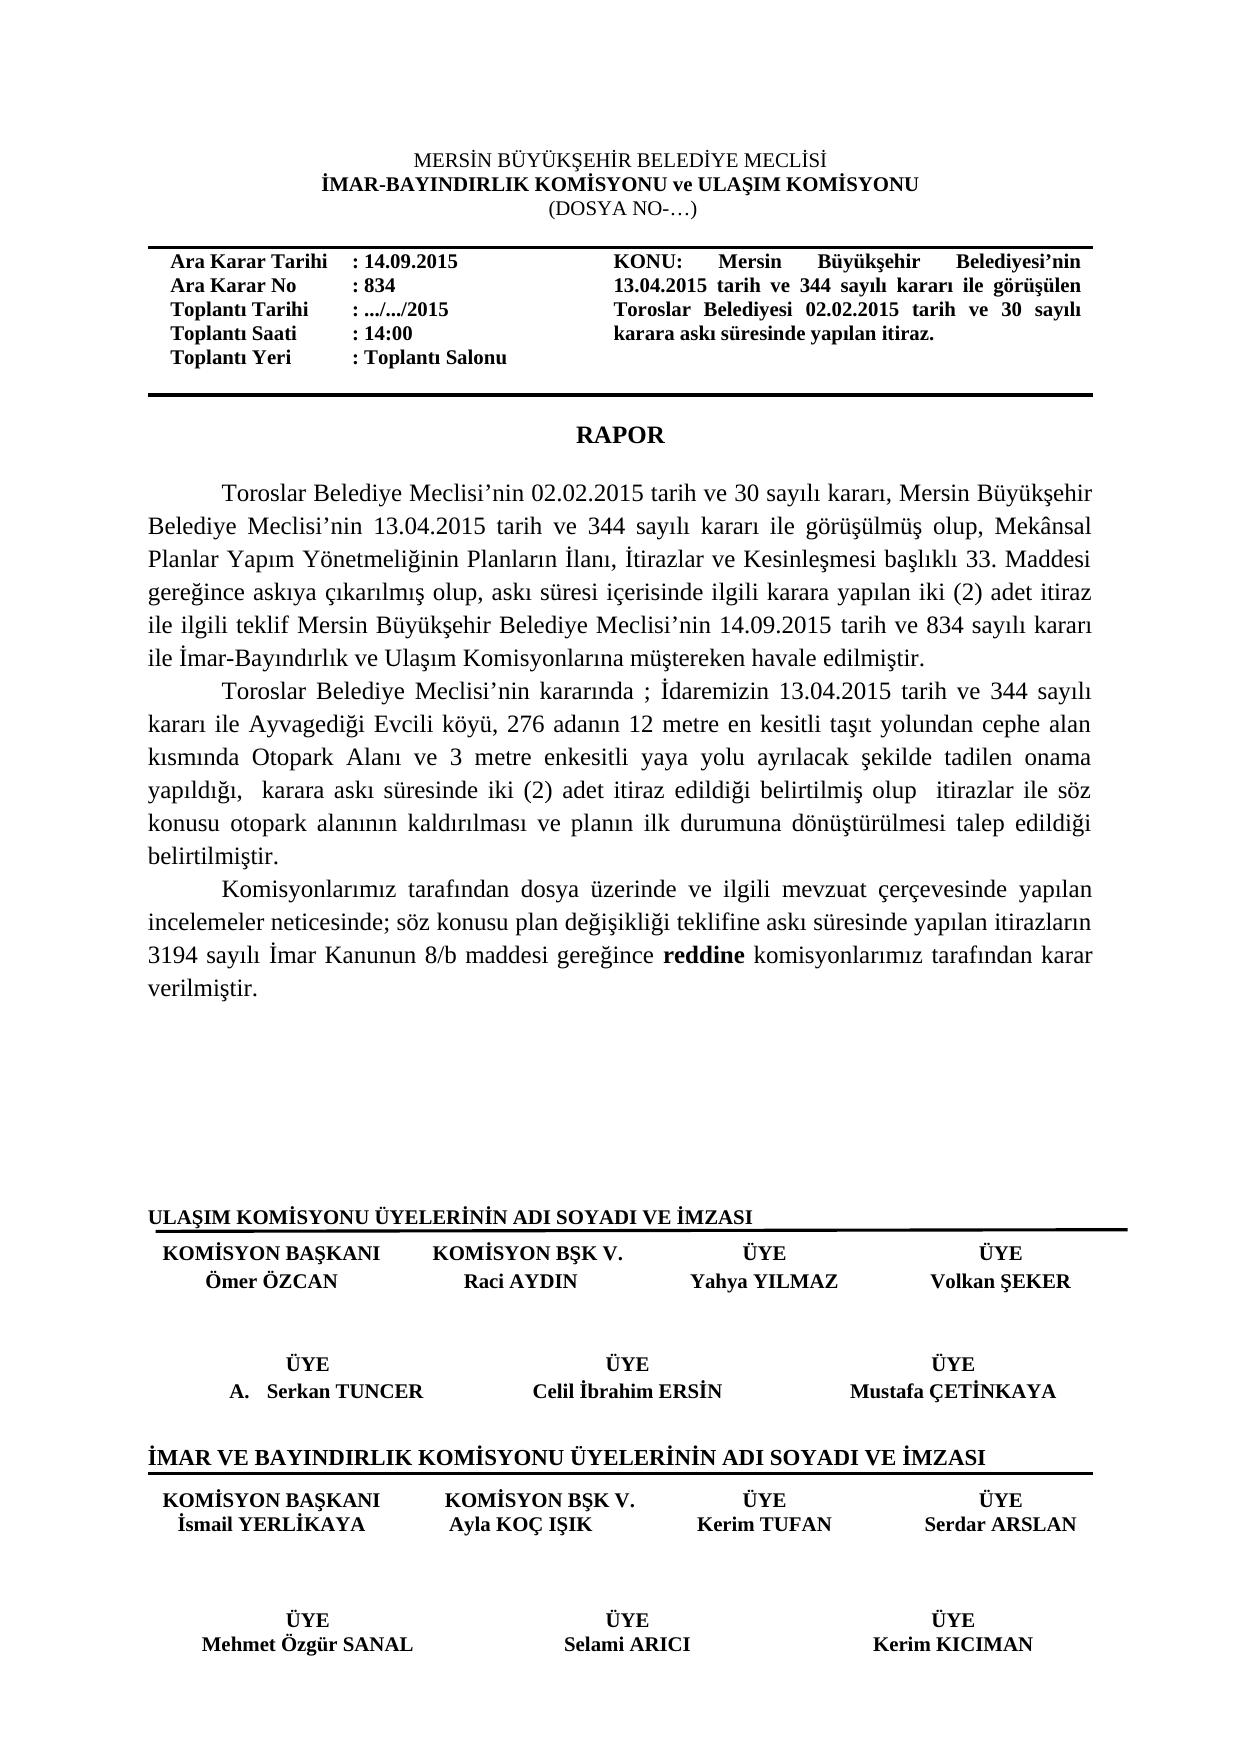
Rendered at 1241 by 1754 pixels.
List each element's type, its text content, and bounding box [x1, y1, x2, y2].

table_cell : .../.../2015 [341, 297, 602, 321]
table_header KOMİSYON BAŞKANI Ömer ÖZCAN [148, 1229, 395, 1352]
text Toroslar Belediye Meclisi’nin 02.02.2015 tarih ve 30 sayılı kararı, Mersin Büyükşehir Belediye Meclisi’nin 13.04.2015 tarih ve 344 sayılı kararı ile görüşülmüş olup, Mekânsal Planlar Yapım Yönetmeliğinin Planların İlanı, İtirazlar ve Kesinleşmesi başlıklı 33. Maddesi gereğince askıya çıkarılmış olup, askı süresi içerisinde ilgili karara yapılan iki (2) adet itiraz ile ilgili teklif Mersin Büyükşehir Belediye Meclisi’nin 14.09.2015 tarih ve 834 sayılı kararı ile İmar-Bayındırlık ve Ulaşım Komisyonlarına müştereken havale edilmiştir. [148, 478, 1093, 672]
text MERSİN BÜYÜKŞEHİR BELEDİYE MECLİSİ [148, 148, 1093, 172]
table_cell ÜYE Serkan TUNCER [148, 1352, 467, 1407]
text RAPOR [148, 421, 1093, 449]
text (DOSYA NO-…) [148, 196, 1093, 220]
text Toroslar Belediye Meclisi’nin kararında ; İdaremizin 13.04.2015 tarih ve 344 sayılı kararı ile Ayvagediği Evcili köyü, 276 adanın 12 metre en kesitli taşıt yolundan cephe alan kısmında Otopark Alanı ve 3 metre enkesitli yaya yolu ayrılacak şekilde tadilen onama yapıldığı, karara askı süresinde iki (2) adet itiraz edildiği belirtilmiş olup itirazlar ile söz konusu otopark alanının kaldırılması ve planın ilk durumuna dönüştürülmesi talep edildiği belirtilmiştir. [148, 676, 1093, 870]
table_cell Toplantı Saati [159, 321, 341, 345]
table_cell ÜYE Mustafa ÇETİNKAYA [787, 1352, 1119, 1407]
table_header ÜYE Volkan ŞEKER [882, 1232, 1119, 1352]
table_cell Toplantı Yeri [159, 345, 341, 369]
text ULAŞIM KOMİSYONU ÜYELERİNİN ADI SOYADI VE İMZASI [148, 1204, 1093, 1229]
text Komisyonlarımız tarafından dosya üzerinde ve ilgili mevzuat çerçevesinde yapılan incelemeler neticesinde; söz konusu plan değişikliği teklifine askı süresinde yapılan itirazların 3194 sayılı İmar Kanunun 8/b maddesi gereğince reddine komisyonlarımız tarafından karar verilmiştir. [148, 874, 1093, 1002]
table_cell Toplantı Tarihi [159, 297, 341, 321]
table_cell ÜYE Celil İbrahim ERSİN [467, 1352, 787, 1407]
table_cell : 14:00 [341, 321, 602, 345]
text İMAR-BAYINDIRLIK KOMİSYONU ve ULAŞIM KOMİSYONU [148, 172, 1093, 196]
table_header : 14.09.2015 [341, 249, 602, 273]
table_header KOMİSYON BŞK V. Raci AYDIN [395, 1233, 646, 1352]
table_header ÜYE Yahya YILMAZ [646, 1232, 882, 1352]
table_header KONU: Mersin Büyükşehir Belediyesi’nin 13.04.2015 tarih ve 344 sayılı kararı ile görüşülen Toroslar Belediyesi 02.02.2015 tarih ve 30 sayılı karara askı süresinde yapılan itiraz. [602, 249, 1093, 369]
table_cell : 834 [341, 273, 602, 297]
table_cell : Toplantı Salonu [341, 345, 602, 369]
table_cell Ara Karar No [159, 273, 341, 297]
table_header Ara Karar Tarihi [159, 249, 341, 273]
